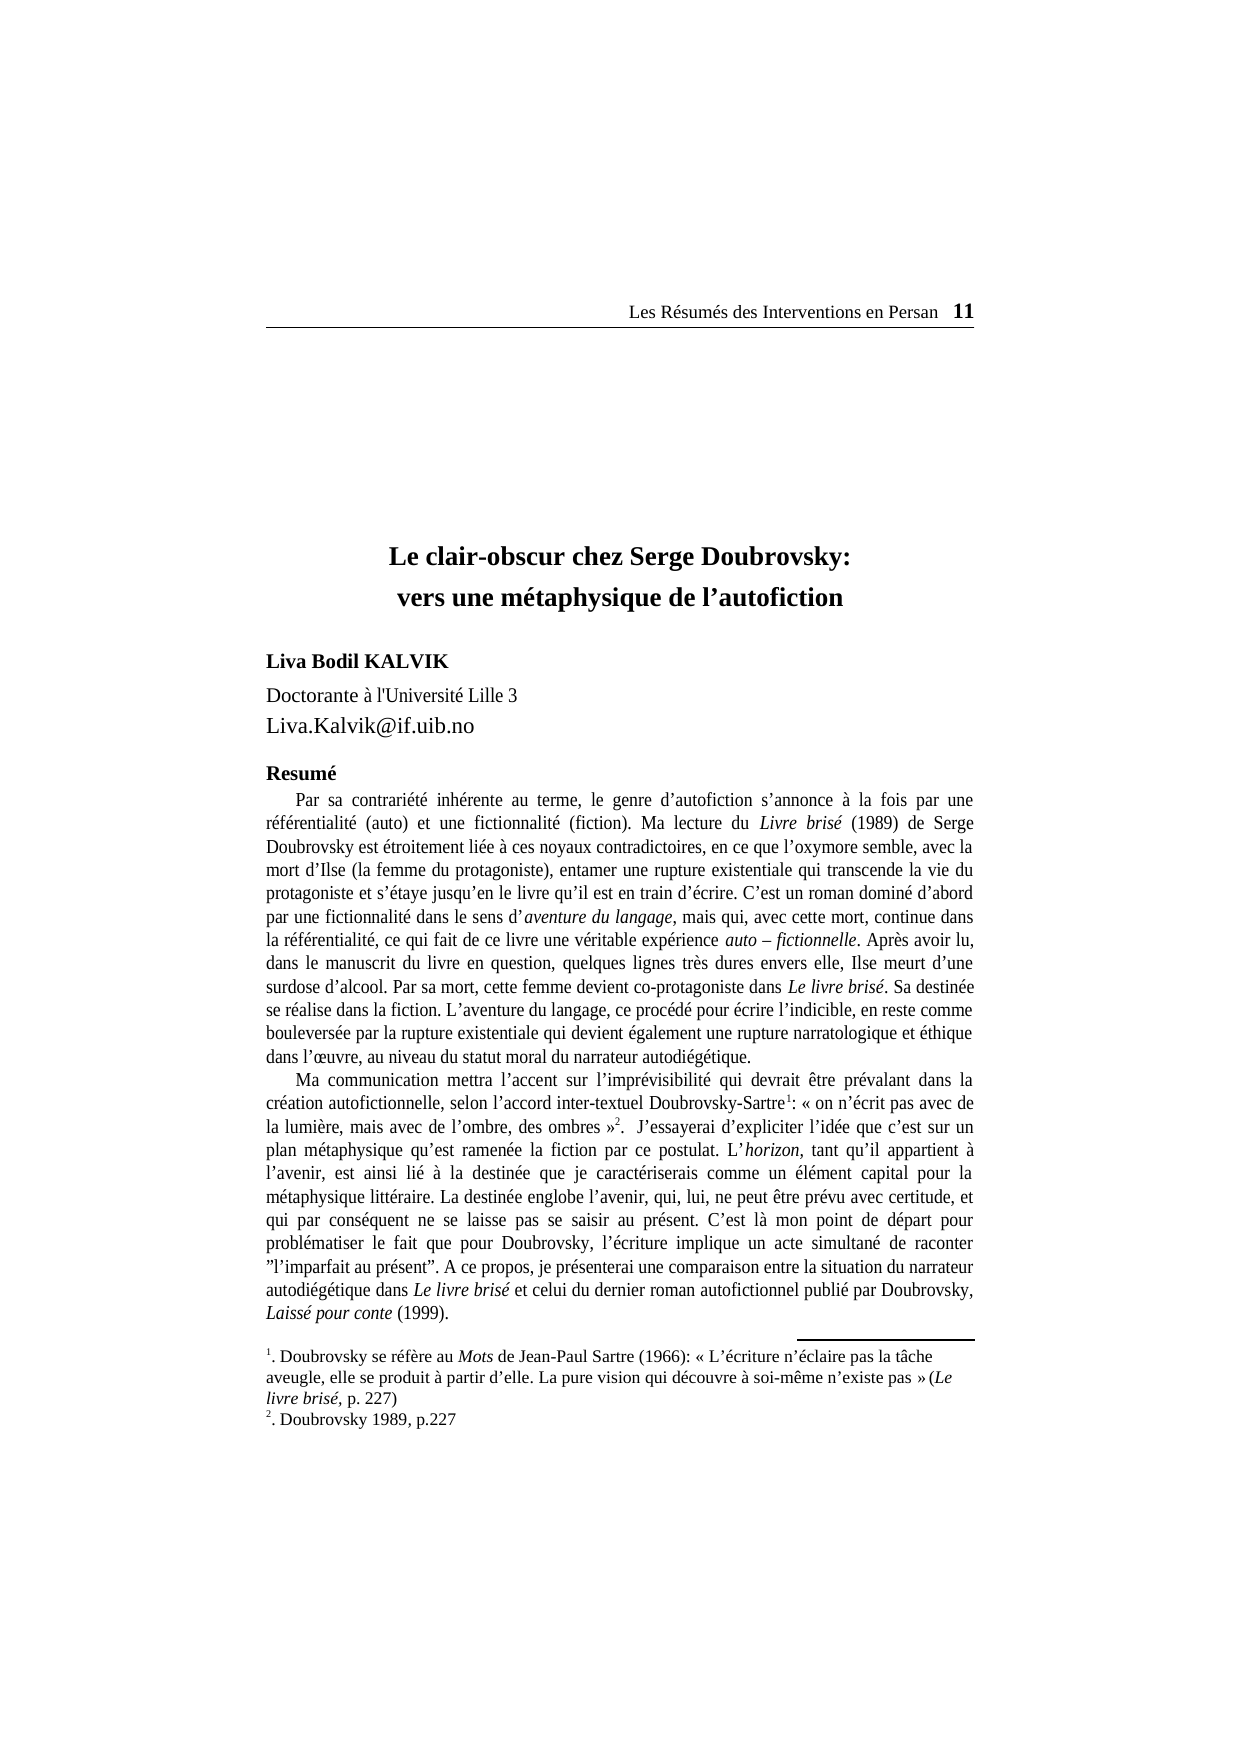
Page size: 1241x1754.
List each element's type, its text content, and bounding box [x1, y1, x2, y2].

text Le clair-obscur chez Serge Doubrovsky: vers une métaphysique de l’autofiction [384, 532, 856, 615]
text Ma communication mettra l’accent sur l’imprévisibilité qui devrait être prévalant dans la création autofictionnelle, selon l’accord inter-textuel Doubrovsky-Sartre: « on n’écrit pas avec de la lumière, mais avec de l’ombre, des ombres ». J’essayerai d’expliciter l’idée que c’est sur un plan métaphysique qu’est ramenée la fiction par ce postulat. L’horizon, tant qu’il appartient à l’avenir, est ainsi lié à la destinée que je caractériserais comme un élément capital pour la métaphysique littéraire. La destinée englobe l’avenir, qui, lui, ne peut être prévu avec certitude, et qui par conséquent ne se laisse pas se saisir au présent. C’est là mon point de départ pour problématiser le fait que pour Doubrovsky, l’écriture implique un acte simultané de raconter ”l’imparfait au présent”. A ce propos, je présenterai une comparaison entre la situation du narrateur autodiégétique dans Le livre brisé et celui du dernier roman autofictionnel publié par Doubrovsky, Laissé pour conte (1999). [266, 1068, 974, 1324]
text Liva.Kalvik@if.uib.no [266, 709, 974, 740]
text Par sa contrariété inhérente au terme, le genre d’autofiction s’annonce à la fois par une référentialité (auto) et une fictionnalité (fiction). Ma lecture du Livre brisé (1989) de Serge Doubrovsky est étroitement liée à ces noyaux contradictoires, en ce que l’oxymore semble, avec la mort d’Ilse (la femme du protagoniste), entamer une rupture existentiale qui transcende la vie du protagoniste et s’étaye jusqu’en le livre qu’il est en train d’écrire. C’est un roman dominé d’abord par une fictionnalité dans le sens d’aventure du langage, mais qui, avec cette mort, continue dans la référentialité, ce qui fait de ce livre une véritable expérience auto – fictionnelle. Après avoir lu, dans le manuscrit du livre en question, quelques lignes très dures envers elle, Ilse meurt d’une surdose d’alcool. Par sa mort, cette femme devient co-protagoniste dans Le livre brisé. Sa destinée se réalise dans la fiction. L’aventure du langage, ce procédé pour écrire l’indicible, en reste comme bouleversée par la rupture existentiale qui devient également une rupture narratologique et éthique dans l’œuvre, au niveau du statut moral du narrateur autodiégétique. [266, 788, 974, 1068]
text Doctorante à l'Université Lille 3 [266, 677, 974, 709]
text Liva Bodil KALVIK [266, 640, 974, 675]
text Resumé [266, 752, 974, 788]
